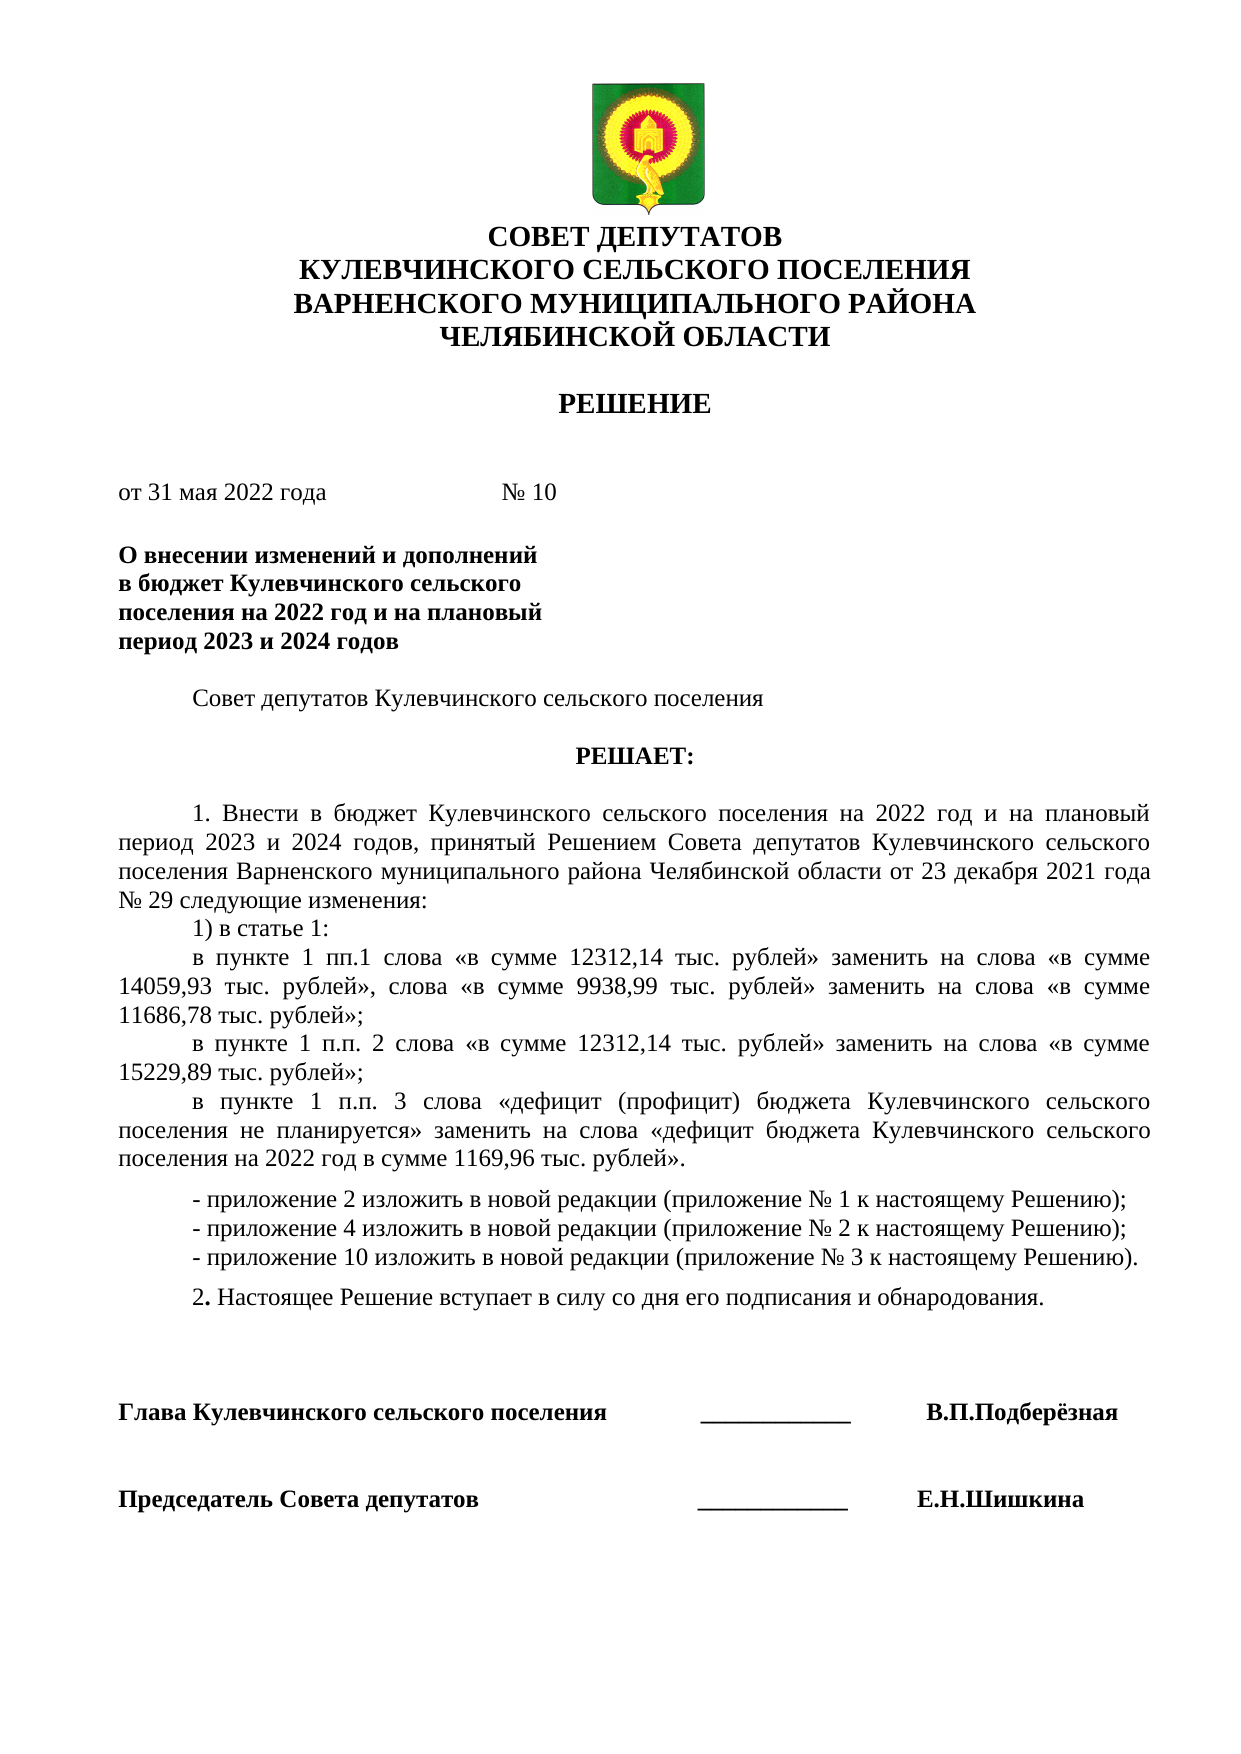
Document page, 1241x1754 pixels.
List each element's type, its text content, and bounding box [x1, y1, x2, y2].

title СОВЕТ ДЕПУТАТОВ [118, 219, 1152, 252]
text - приложение 10 изложить в новой редакции (приложение № 3 к настоящему Решению). [118, 1242, 1152, 1271]
text РЕШАЕТ: [118, 741, 1152, 770]
text Председатель Совета депутатов ____________ Е.Н.Шишкина [118, 1484, 1152, 1512]
text 1. Внести в бюджет Кулевчинского сельского поселения на 2022 год и на плановый период 2023 и 2024 годов, принятый Решением Совета депутатов Кулевчинского сельского поселения Варненского муниципального района Челябинской области от 23 декабря 2021 года № 29 следующие изменения: [118, 798, 1152, 913]
title РЕШЕНИЕ [118, 386, 1152, 420]
picture [592, 82, 705, 214]
text - приложение 2 изложить в новой редакции (приложение № 1 к настоящему Решению); [118, 1184, 1152, 1213]
title ЧЕЛЯБИНСКОЙ ОБЛАСТИ [118, 319, 1152, 353]
text - приложение 4 изложить в новой редакции (приложение № 2 к настоящему Решению); [118, 1213, 1152, 1242]
text 2. Настоящее Решение вступает в силу со дня его подписания и обнародования. [118, 1282, 1152, 1311]
text Глава Кулевчинского сельского поселения ____________ В.П.Подберёзная [118, 1397, 1152, 1426]
title О внесении изменений и дополнений [118, 540, 1152, 568]
title ВАРНЕНСКОГО МУНИЦИПАЛЬНОГО РАЙОНА [118, 286, 1152, 319]
text в пункте 1 пп.1 слова «в сумме 12312,14 тыс. рублей» заменить на слова «в сумме 14059,93 тыс. рублей», слова «в сумме 9938,99 тыс. рублей» заменить на слова «в сумме 11686,78 тыс. рублей»; [118, 942, 1152, 1028]
title период 2023 и 2024 годов [118, 626, 1152, 655]
text в пункте 1 п.п. 3 слова «дефицит (профицит) бюджета Кулевчинского сельского поселения не планируется» заменить на слова «дефицит бюджета Кулевчинского сельского поселения на 2022 год в сумме 1169,96 тыс. рублей». [118, 1086, 1152, 1172]
text Совет депутатов Кулевчинского сельского поселения [118, 683, 1152, 712]
text в пункте 1 п.п. 2 слова «в сумме 12312,14 тыс. рублей» заменить на слова «в сумме 15229,89 тыс. рублей»; [118, 1028, 1152, 1086]
title поселения на 2022 год и на плановый [118, 597, 1152, 626]
title от 31 мая 2022 года № 10 [118, 477, 1152, 506]
title в бюджет Кулевчинского сельского [118, 568, 1152, 597]
text 1) в статье 1: [118, 913, 1152, 942]
title КУЛЕВЧИНСКОГО СЕЛЬСКОГО ПОСЕЛЕНИЯ [118, 252, 1152, 286]
